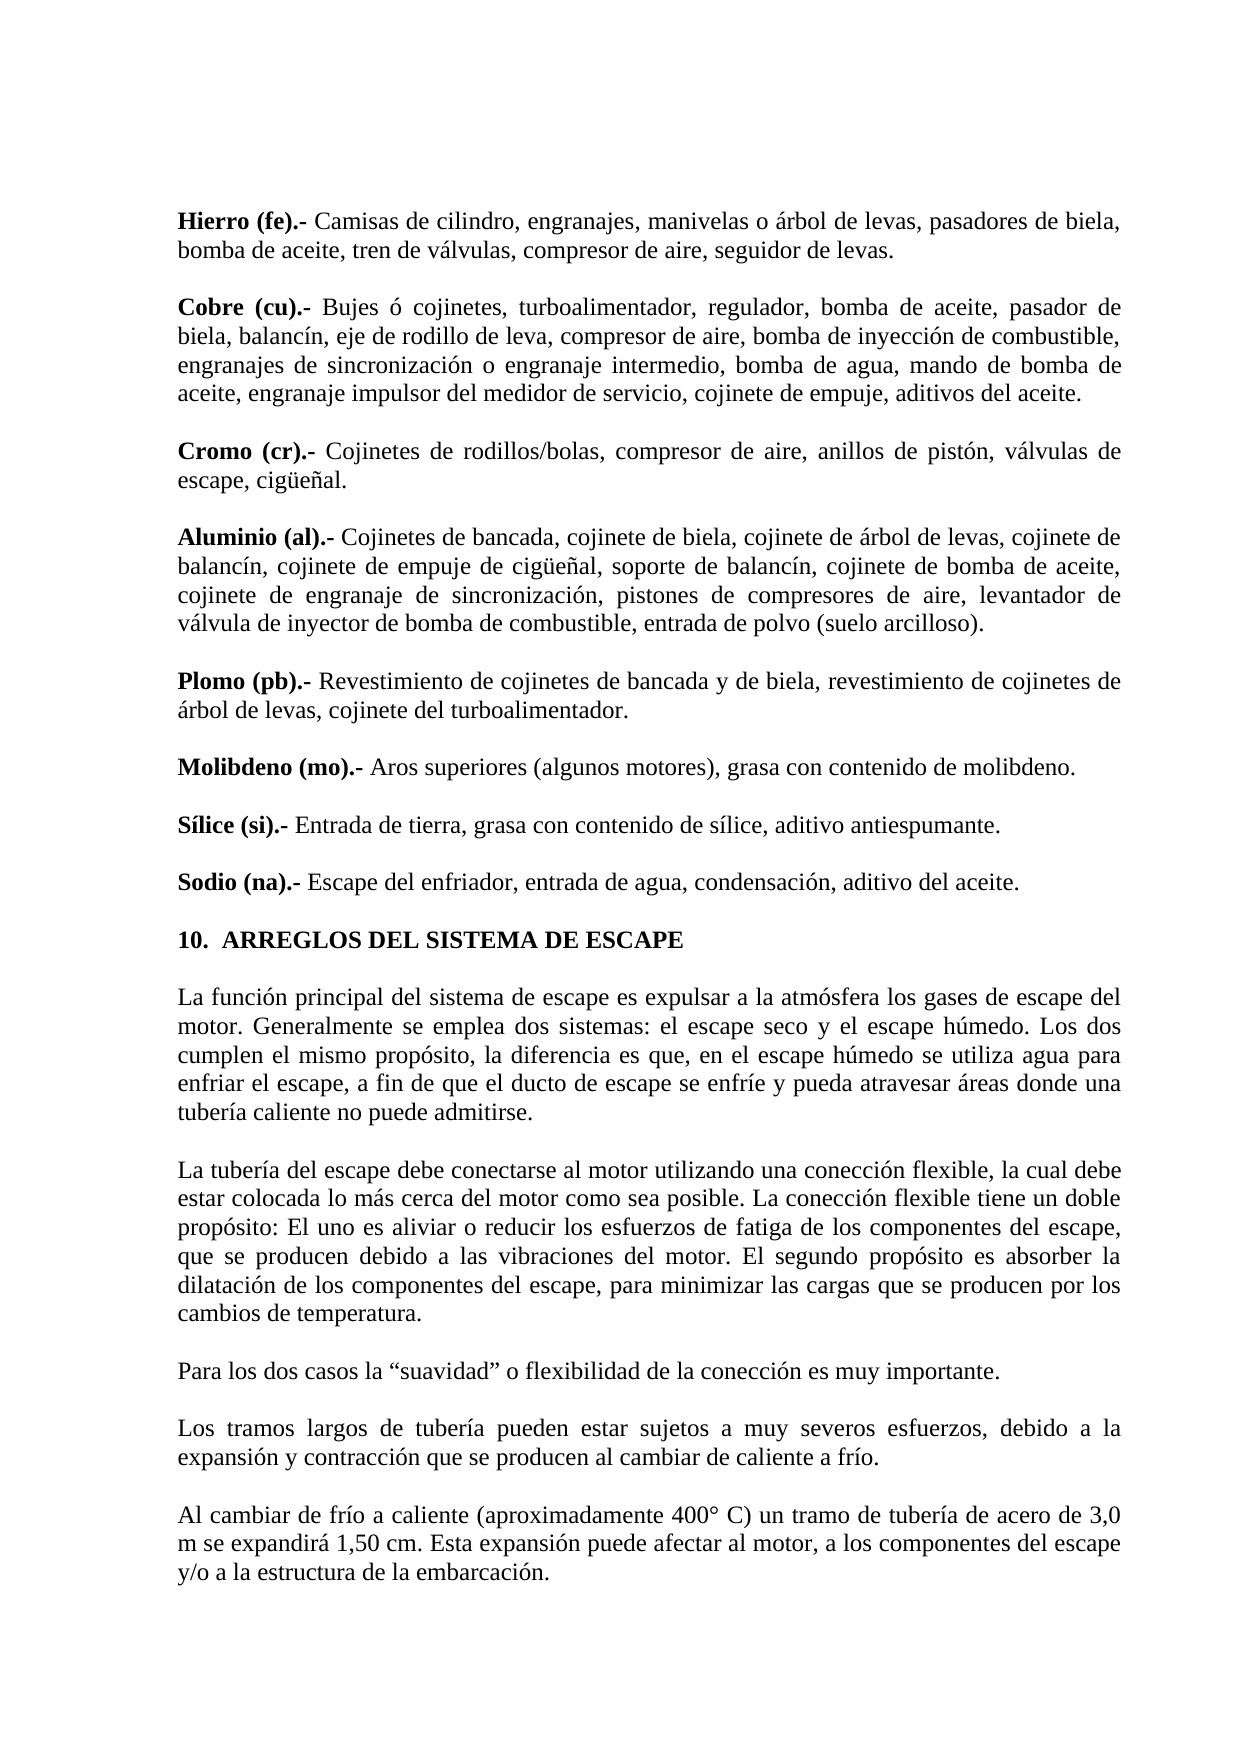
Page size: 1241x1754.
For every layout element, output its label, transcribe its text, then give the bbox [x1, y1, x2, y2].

text Sílice (si).- Entrada de tierra, grasa con contenido de sílice, aditivo antiespumante. [177, 810, 1122, 838]
text Cobre (cu).- Bujes ó cojinetes, turboalimentador, regulador, bomba de aceite, pasador de biela, balancín, eje de rodillo de leva, compresor de aire, bomba de inyección de combustible, engranajes de sincronización o engranaje intermedio, bomba de agua, mando de bomba de aceite, engranaje impulsor del medidor de servicio, cojinete de empuje, aditivos del aceite. [177, 292, 1122, 407]
text Los tramos largos de tubería pueden estar sujetos a muy severos esfuerzos, debido a la expansión y contracción que se producen al cambiar de caliente a frío. [177, 1413, 1122, 1471]
text Para los dos casos la “suavidad” o flexibilidad de la conección es muy importante. [177, 1356, 1122, 1385]
text Aluminio (al).- Cojinetes de bancada, cojinete de biela, cojinete de árbol de levas, cojinete de balancín, cojinete de empuje de cigüeñal, soporte de balancín, cojinete de bomba de aceite, cojinete de engranaje de sincronización, pistones de compresores de aire, levantador de válvula de inyector de bomba de combustible, entrada de polvo (suelo arcilloso). [177, 522, 1122, 637]
text Plomo (pb).- Revestimiento de cojinetes de bancada y de biela, revestimiento de cojinetes de árbol de levas, cojinete del turboalimentador. [177, 666, 1122, 723]
text Molibdeno (mo).- Aros superiores (algunos motores), grasa con contenido de molibdeno. [177, 752, 1122, 781]
text Al cambiar de frío a caliente (aproximadamente 400° C) un tramo de tubería de acero de se expandirá . Esta expansión puede afectar al motor, a los componentes del escape y/o a la estructura de la embarcación. [177, 1500, 1122, 1586]
text La función principal del sistema de escape es expulsar a la atmósfera los gases de escape del motor. Generalmente se emplea dos sistemas: el escape seco y el escape húmedo. Los dos cumplen el mismo propósito, la diferencia es que, en el escape húmedo se utiliza agua para enfriar el escape, a fin de que el ducto de escape se enfríe y pueda atravesar áreas donde una tubería caliente no puede admitirse. [177, 982, 1122, 1126]
text Sodio (na).- Escape del enfriador, entrada de agua, condensación, aditivo del aceite. [177, 867, 1122, 896]
text Hierro (fe).- Camisas de cilindro, engranajes, manivelas o árbol de levas, pasadores de biela, bomba de aceite, tren de válvulas, compresor de aire, seguidor de levas. [177, 206, 1122, 263]
text Cromo (cr).- Cojinetes de rodillos/bolas, compresor de aire, anillos de pistón, válvulas de escape, cigüeñal. [177, 436, 1122, 493]
list ARREGLOS DEL SISTEMA DE ESCAPE [177, 925, 1122, 953]
text La tubería del escape debe conectarse al motor utilizando una conección flexible, la cual debe estar colocada lo más cerca del motor como sea posible. La conección flexible tiene un doble propósito: El uno es aliviar o reducir los esfuerzos de fatiga de los componentes del escape, que se producen debido a las vibraciones del motor. El segundo propósito es absorber la dilatación de los componentes del escape, para minimizar las cargas que se producen por los cambios de temperatura. [177, 1155, 1122, 1327]
